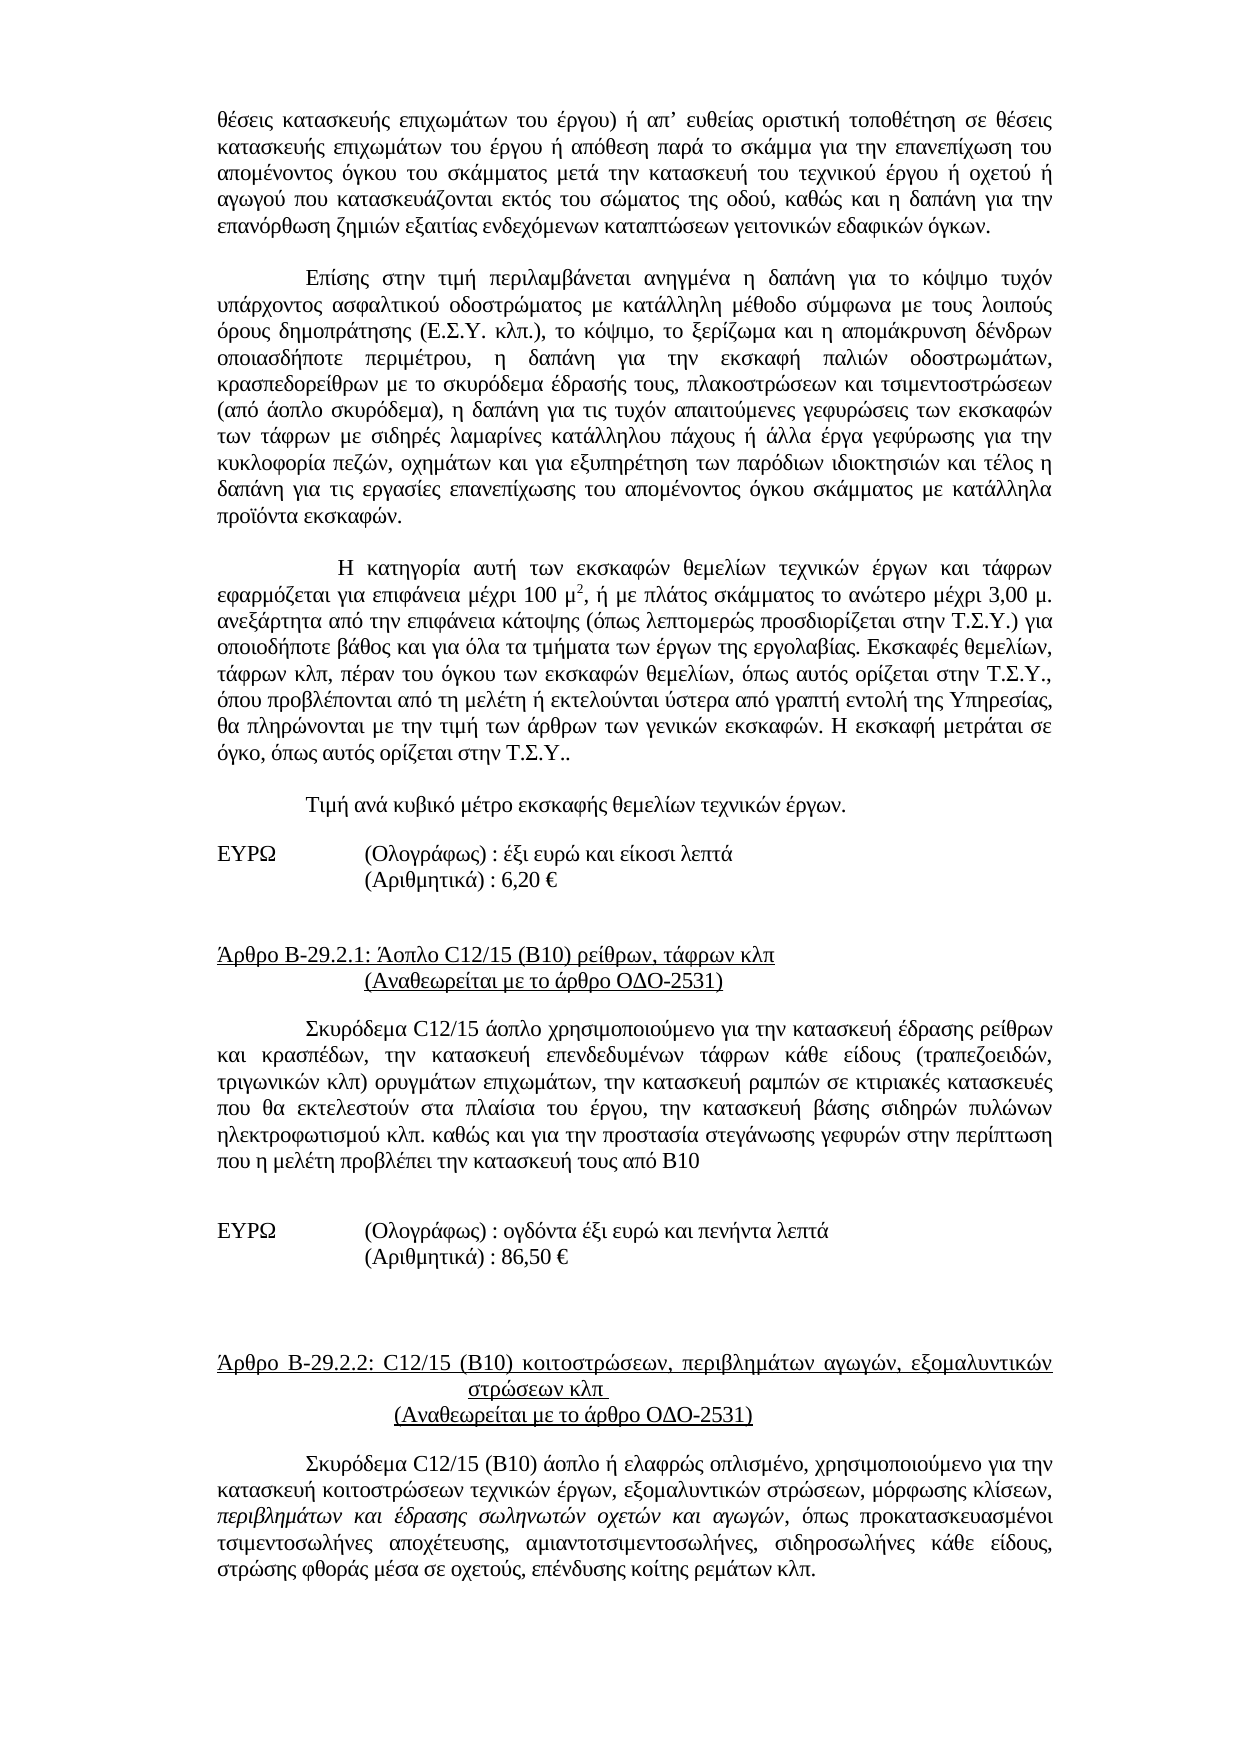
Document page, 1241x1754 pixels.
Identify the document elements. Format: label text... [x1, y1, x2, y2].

text (Αναθεωρείται με το άρθρο ΟΔΟ-2531) [364, 967, 1053, 993]
text (Αριθμητικά) : 86,50 € [217, 1243, 1053, 1270]
text Τιμή ανά κυβικό μέτρο εκσκαφής θεμελίων τεχνικών έργων. [217, 792, 1053, 818]
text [217, 106, 1053, 238]
text Σκυρόδεμα C12/15 (Β10) άοπλο ή ελαφρώς οπλισμένο, χρησιμοποιούμενο για την κατασκευή κοιτοστρώσεων τεχνικών έργων, εξομαλυντικών στρώσεων, μόρφωσης κλίσεων, περιβλημάτων και έδρασης σωληνωτών οχετών και αγωγών, όπως προκατασκευασμένοι τσιμεντοσωλήνες αποχέτευσης, αμιαντοτσιμεντοσωλήνες, σιδηροσωλήνες κάθε είδους, στρώσης φθοράς μέσα σε οχετούς, επένδυσης κοίτης ρεμάτων κλπ. [217, 1450, 1053, 1582]
text ΕΥΡΩ (Ολογράφως) : ογδόντα έξι ευρώ και πενήντα λεπτά [217, 1217, 1053, 1243]
text (Αριθμητικά) : 6,20 € [217, 866, 1053, 892]
text Η κατηγορία αυτή των εκσκαφών θεμελίων τεχνικών έργων και τάφρων εφαρμόζεται για επιφάνεια μέχρι 100 μ2, ή με πλάτος σκάμματος το ανώτερο μέχρι 3,00 μ. ανεξάρτητα από την επιφάνεια κάτοψης (όπως λεπτομερώς προσδιορίζεται στην Τ.Σ.Υ.) για οποιοδήποτε βάθος και για όλα τα τμήματα των έργων της εργολαβίας. Εκσκαφές θεμελίων, τάφρων κλπ, πέραν του όγκου των εκσκαφών θεμελίων, όπως αυτός ορίζεται στην Τ.Σ.Υ., όπου προβλέπονται από τη μελέτη ή εκτελούνται ύστερα από γραπτή εντολή της Υπηρεσίας, θα πληρώνονται με την τιμή των άρθρων των γενικών εκσκαφών. Η εκσκαφή μετράται σε όγκο, όπως αυτός ορίζεται στην Τ.Σ.Υ.. [217, 554, 1053, 765]
subtitle Άρθρο Β-29.2.2: C12/15 (Β10) κοιτοστρώσεων, περιβλημάτων αγωγών, εξομαλυντικών στρώσεων κλπ [217, 1373, 1053, 1402]
text Επίσης στην τιμή περιλαμβάνεται ανηγμένα η δαπάνη για το κόψιμο τυχόν υπάρχοντος ασφαλτικού οδοστρώματος με κατάλληλη μέθοδο σύμφωνα με τους λοιπούς όρους δημοπράτησης (Ε.Σ.Υ. κλπ.), το κόψιμο, το ξερίζωμα και η απομάκρυνση δένδρων οποιασδήποτε περιμέτρου, η δαπάνη για την εκσκαφή παλιών οδοστρωμάτων, κρασπεδορείθρων με το σκυρόδεμα έδρασής τους, πλακοστρώσεων και τσιμεντοστρώσεων (από άοπλο σκυρόδεμα), η δαπάνη για τις τυχόν απαιτούμενες γεφυρώσεις των εκσκαφών των τάφρων με σιδηρές λαμαρίνες κατάλληλου πάχους ή άλλα έργα γεφύρωσης για την κυκλοφορία πεζών, οχημάτων και για εξυπηρέτηση των παρόδιων ιδιοκτησιών και τέλος η δαπάνη για τις εργασίες επανεπίχωσης του απομένοντος όγκου σκάμματος με κατάλληλα προϊόντα εκσκαφών. [217, 264, 1053, 528]
text Σκυρόδεμα C12/15 άοπλο χρησιμοποιούμενο για την κατασκευή έδρασης ρείθρων και κρασπέδων, την κατασκευή επενδεδυμένων τάφρων κάθε είδους (τραπεζοειδών, τριγωνικών κλπ) ορυγμάτων επιχωμάτων, την κατασκευή ραμπών σε κτιριακές κατασκευές που θα εκτελεστούν στα πλαίσια του έργου, την κατασκευή βάσης σιδηρών πυλώνων ηλεκτροφωτισμού κλπ. καθώς και για την προστασία στεγάνωσης γεφυρών στην περίπτωση που η μελέτη προβλέπει την κατασκευή τους από Β10 [217, 1015, 1053, 1173]
text (Αναθεωρείται με το άρθρο ΟΔΟ-2531) [394, 1402, 1053, 1428]
subtitle Άρθρο Β-29.2.2: C12/15 (Β10) κοιτοστρώσεων, περιβλημάτων αγωγών, εξομαλυντικών στρώσεων κλπ [217, 1349, 1053, 1372]
text ΕΥΡΩ (Ολογράφως) : έξι ευρώ και είκοσι λεπτά [217, 840, 1053, 866]
subtitle Άρθρο Β-29.2.1: Άοπλο C12/15 (Β10) ρείθρων, τάφρων κλπ [187, 941, 1053, 967]
